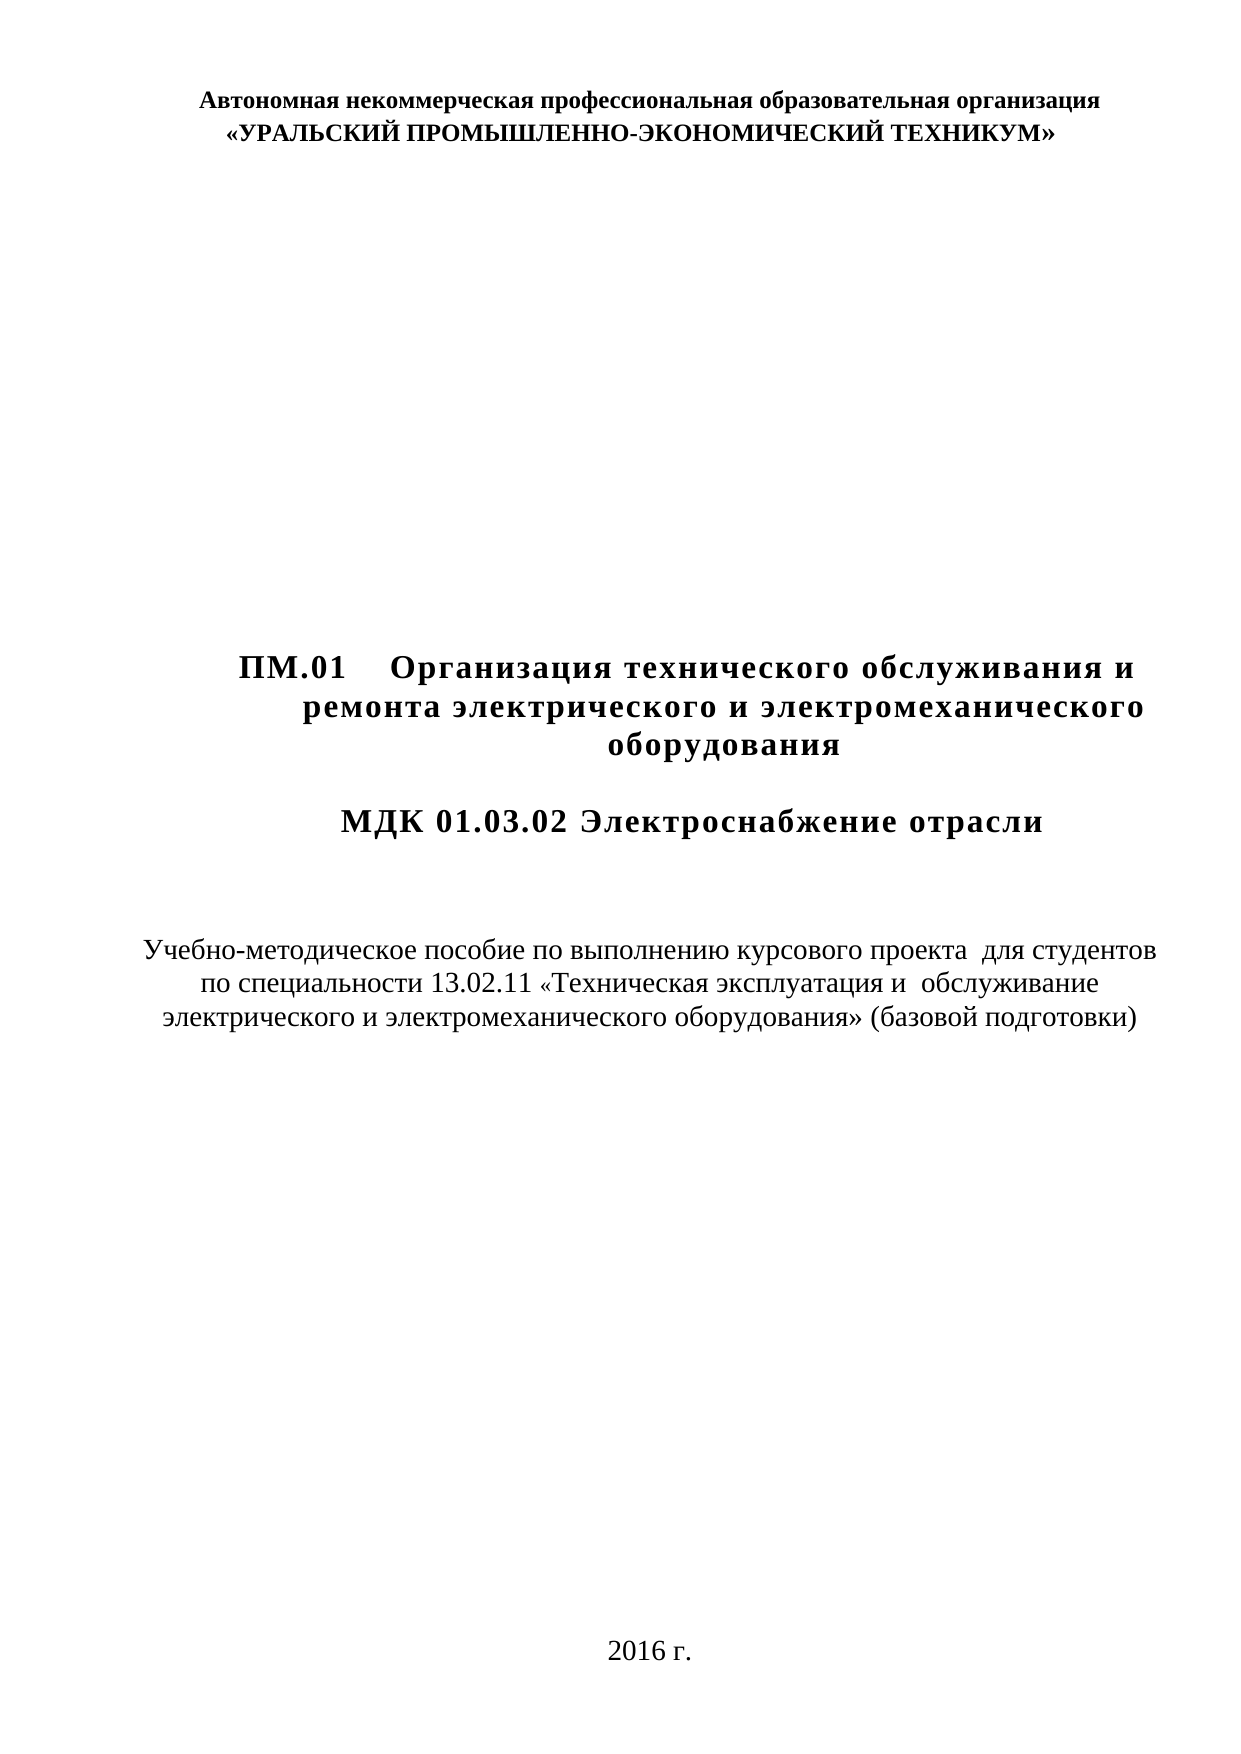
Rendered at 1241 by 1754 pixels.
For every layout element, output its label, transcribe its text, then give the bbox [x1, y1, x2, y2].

text МДК 01.03.02 Электроснабжение отрасли [133, 801, 1167, 839]
text Учебно-методическое пособие по выполнению курсового проекта для студентов по специальности 13.02.11 «Техническая эксплуатация и обслуживание электрического и электромеханического оборудования» (базовой подготовки) [133, 932, 1167, 1032]
text Автономная некоммерческая профессиональная образовательная организация [133, 86, 1167, 114]
text ПМ.01 Организация технического обслуживания и ремонта электрического и электромеханического оборудования [207, 647, 1167, 762]
text 2016 г. [133, 1633, 1167, 1667]
text «УРАЛЬСКИЙ ПРОМЫШЛЕННО-ЭКОНОМИЧЕСКИЙ ТЕХНИКУМ» [207, 114, 1167, 148]
